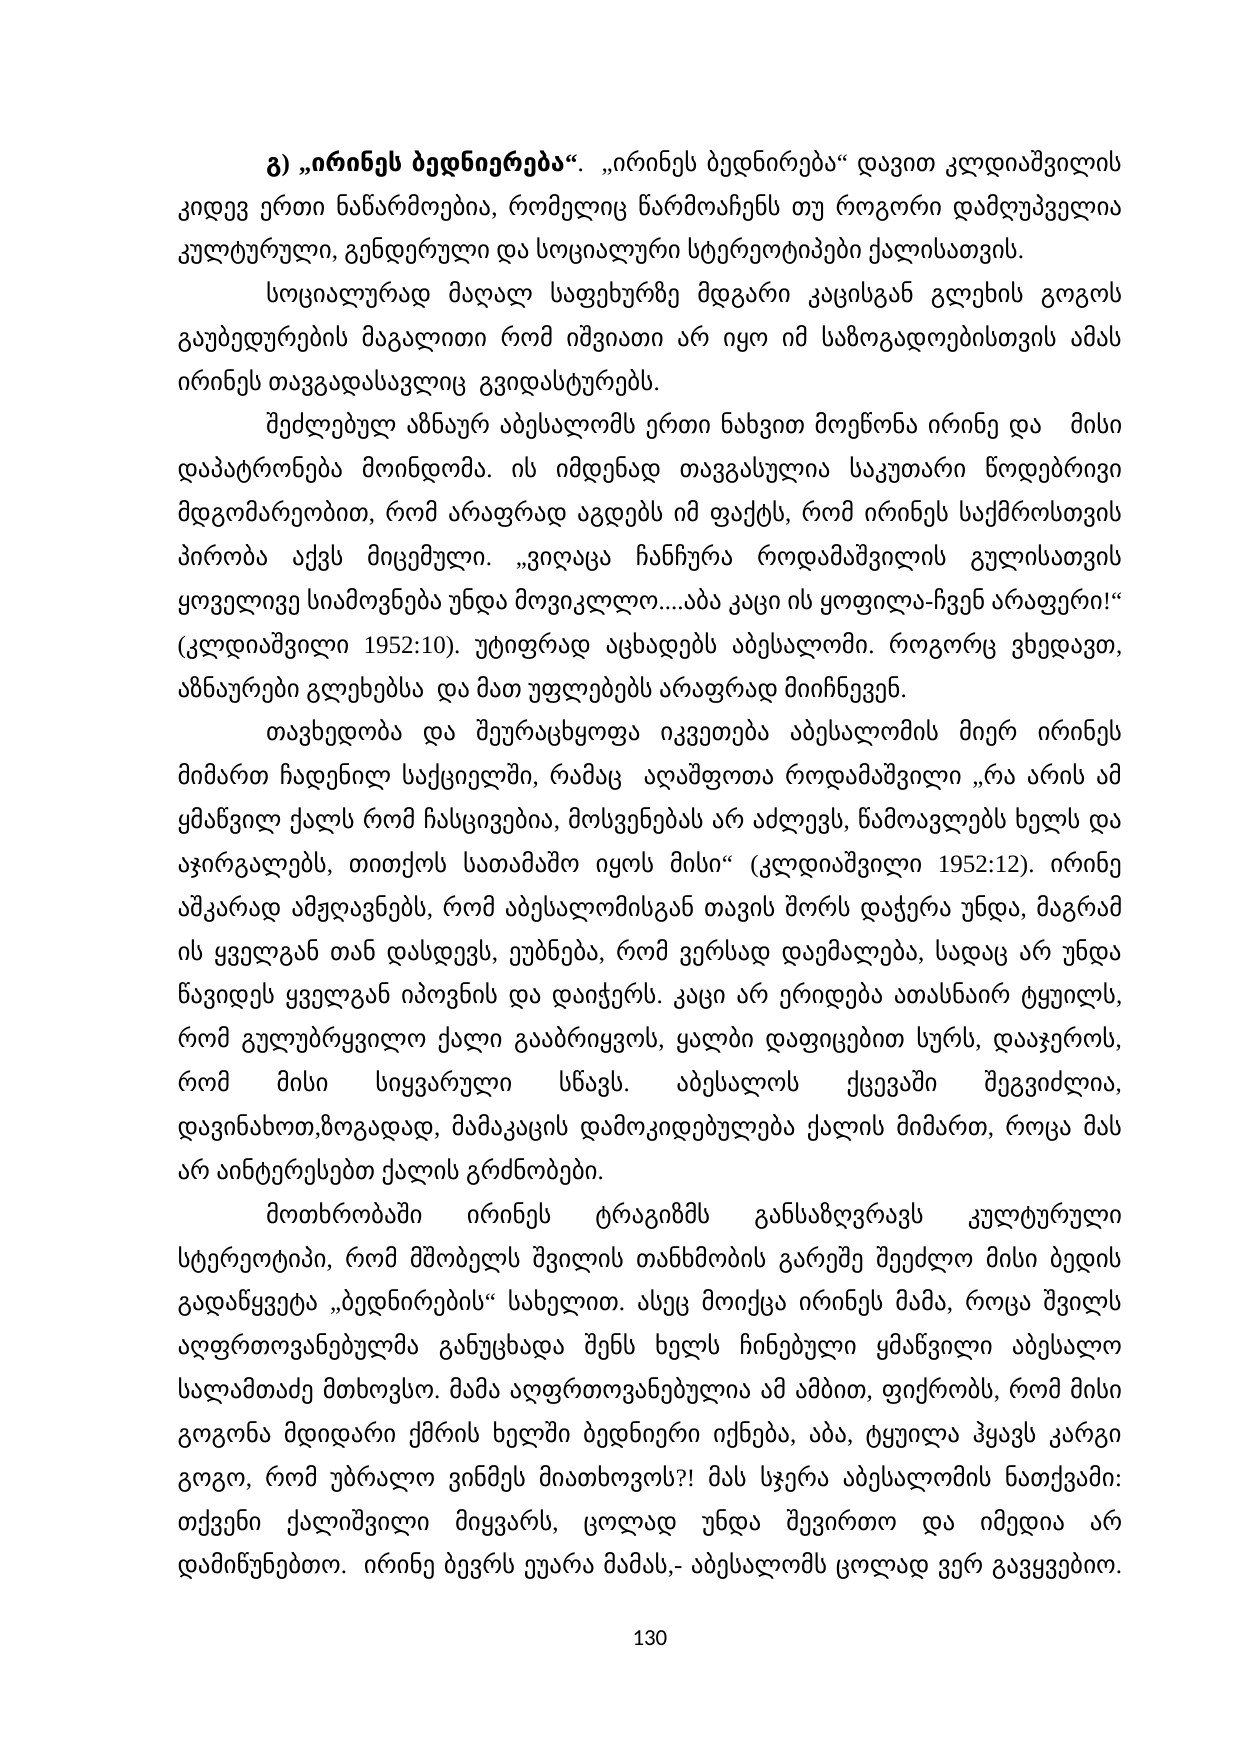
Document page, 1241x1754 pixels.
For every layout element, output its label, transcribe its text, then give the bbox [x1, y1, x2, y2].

text სოციალურად მაღალ საფეხურზე მდგარი კაცისგან გლეხის გოგოს გაუბედურების მაგალითი რომ იშვიათი არ იყო იმ საზოგადოებისთვის ამას ირინეს თავგადასავლიც გვიდასტურებს. [177, 279, 1122, 396]
text თავხედობა და შეურაცხყოფა იკვეთება აბესალომის მიერ ირინეს მიმართ ჩადენილ საქციელში, რამაც აღაშფოთა როდამაშვილი „რა არის ამ ყმაწვილ ქალს რომ ჩასცივებია, მოსვენებას არ აძლევს, წამოავლებს ხელს და აჯირგალებს, თითქოს სათამაშო იყოს მისი“ (კლდიაშვილი 1952:12). ირინე აშკარად ამჟღავნებს, რომ აბესალომისგან თავის შორს დაჭერა უნდა, მაგრამ ის ყველგან თან დასდევს, ეუბნება, რომ ვერსად დაემალება, სადაც არ უნდა წავიდეს ყველგან იპოვნის და დაიჭერს. კაცი არ ერიდება ათასნაირ ტყუილს, რომ გულუბრყვილო ქალი გააბრიყვოს, ყალბი დაფიცებით სურს, დააჯეროს, რომ მისი სიყვარული სწავს. აბესალოს ქცევაში შეგვიძლია, დავინახოთ,ზოგადად, მამაკაცის დამოკიდებულება ქალის მიმართ, როცა მას არ აინტერესებთ ქალის გრძნობები. [177, 718, 1122, 1185]
text გ) „ირინეს ბედნიერება“. „ირინეს ბედნირება“ დავით კლდიაშვილის კიდევ ერთი ნაწარმოებია, რომელიც წარმოაჩენს თუ როგორი დამღუპველია კულტურული, გენდერული და სოციალური სტერეოტიპები ქალისათვის. [177, 148, 1122, 265]
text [177, 1200, 1122, 1580]
text შეძლებულ აზნაურ აბესალომს ერთი ნახვით მოეწონა ირინე და მისი დაპატრონება მოინდომა. ის იმდენად თავგასულია საკუთარი წოდებრივი მდგომარეობით, რომ არაფრად აგდებს იმ ფაქტს, რომ ირინეს საქმროსთვის პირობა აქვს მიცემული. „ვიღაცა ჩანჩურა როდამაშვილის გულისათვის ყოველივე სიამოვნება უნდა მოვიკლლო....აბა კაცი ის ყოფილა-ჩვენ არაფერი!“ (კლდიაშვილი 1952:10). უტიფრად აცხადებს აბესალომი. როგორც ვხედავთ, აზნაურები გლეხებსა და მათ უფლებებს არაფრად მიიჩნევენ. [177, 411, 1122, 703]
